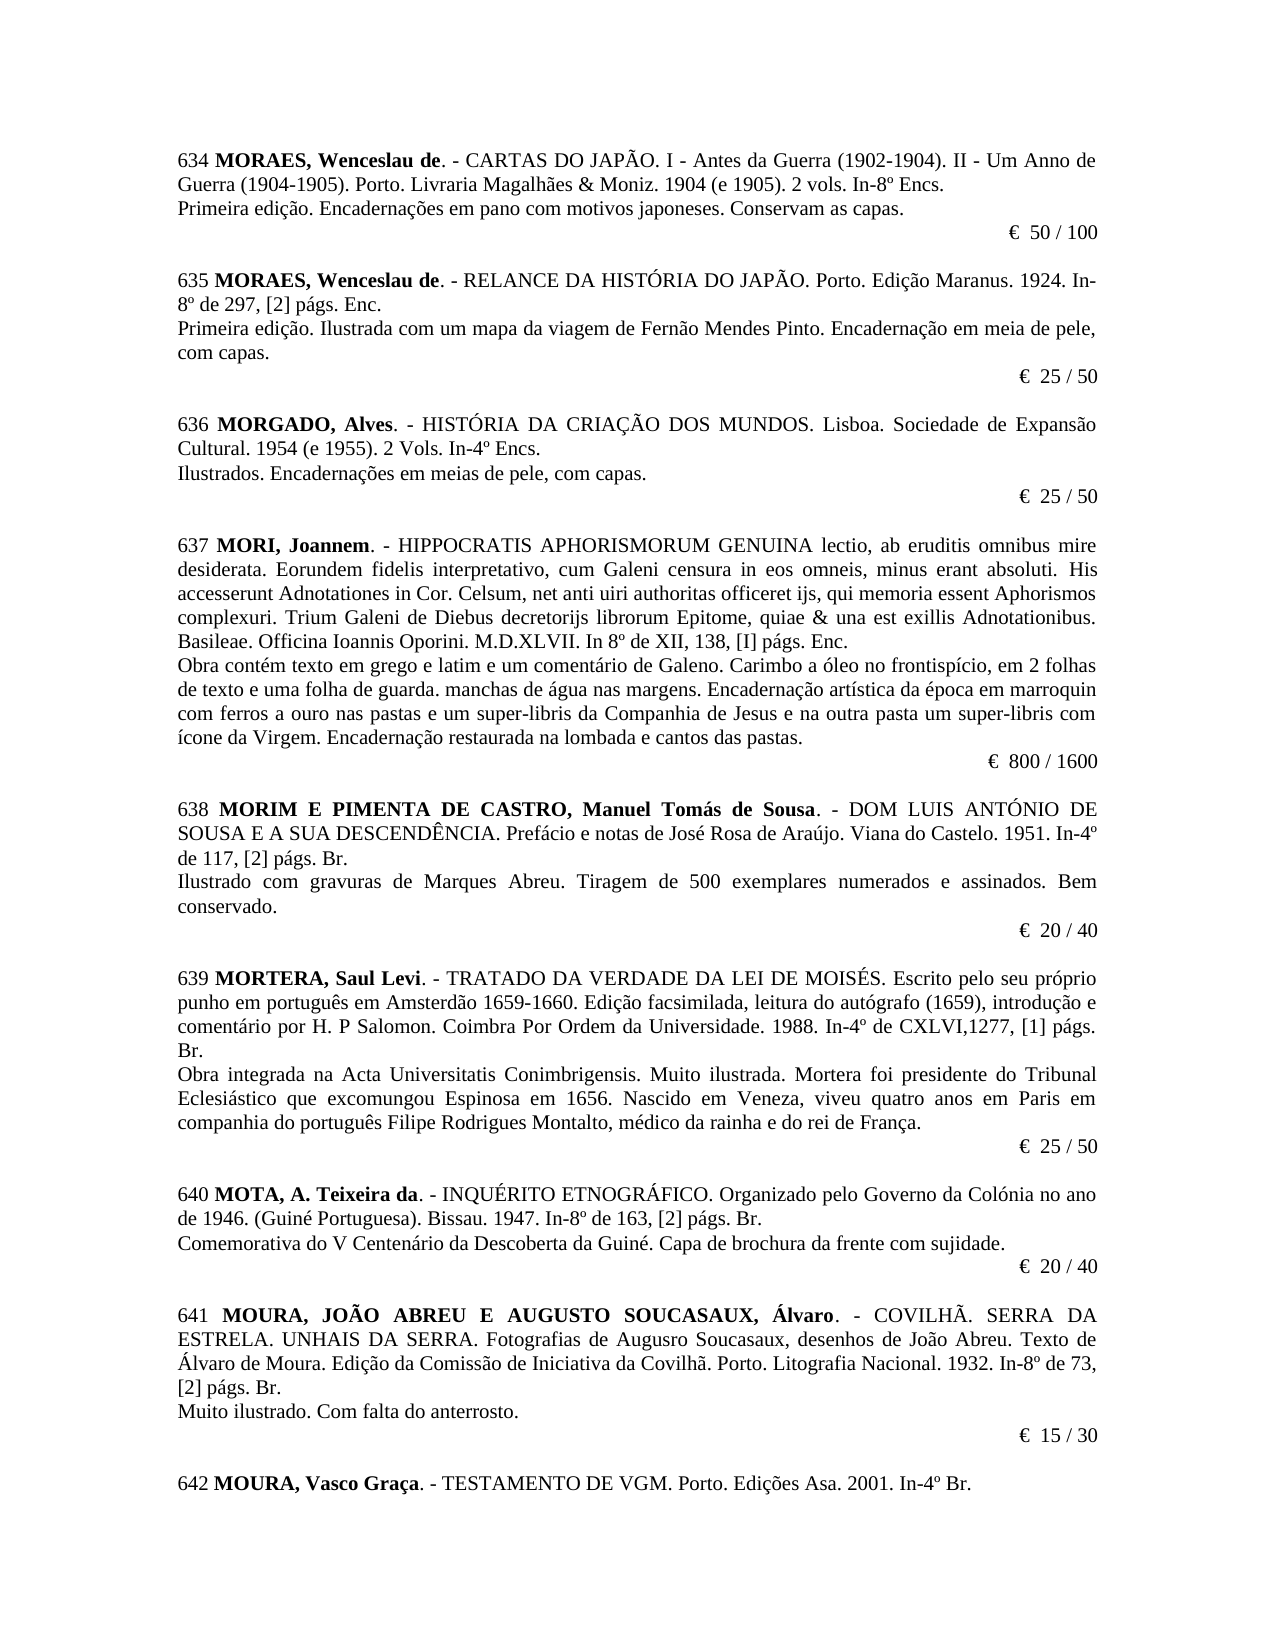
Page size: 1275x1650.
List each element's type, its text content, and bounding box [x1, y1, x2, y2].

text 638 MORIM E PIMENTA DE CASTRO, Manuel Tomás de Sousa. - DOM LUIS ANTÓNIO DE SOUSA E A SUA DESCENDÊNCIA. Prefácio e notas de José Rosa de Araújo. Viana do Castelo. 1951. In-4º de 117, [2] págs. Br. [177, 797, 1098, 869]
text Obra contém texto em grego e latim e um comentário de Galeno. Carimbo a óleo no frontispício, em 2 folhas de texto e uma folha de guarda. manchas de água nas margens. Encadernação artística da época em marroquin com ferros a ouro nas pastas e um super-libris da Companhia de Jesus e na outra pasta um super-libris com ícone da Virgem. Encadernação restaurada na lombada e cantos das pastas. [177, 653, 1098, 749]
text 634 MORAES, Wenceslau de. - CARTAS DO JAPÃO. I - Antes da Guerra (1902-1904). II - Um Anno de Guerra (1904-1905). Porto. Livraria Magalhães & Moniz. 1904 (e 1905). 2 vols. In-8º Encs. [177, 148, 1098, 196]
text € 20 / 40 [177, 918, 1098, 942]
text Primeira edição. Encadernações em pano com motivos japoneses. Conservam as capas. [177, 196, 1098, 220]
text 640 MOTA, A. Teixeira da. - INQUÉRITO ETNOGRÁFICO. Organizado pelo Governo da Colónia no ano de 1946. (Guiné Portuguesa). Bissau. 1947. In-8º de 163, [2] págs. Br. [177, 1182, 1098, 1230]
text Ilustrados. Encadernações em meias de pele, com capas. [177, 460, 1098, 484]
text 642 MOURA, Vasco Graça. - TESTAMENTO DE VGM. Porto. Edições Asa. 2001. In-4º Br. [177, 1471, 1098, 1495]
text € 50 / 100 [177, 220, 1098, 244]
text Muito ilustrado. Com falta do anterrosto. [177, 1399, 1098, 1423]
text Obra integrada na Acta Universitatis Conimbrigensis. Muito ilustrada. Mortera foi presidente do Tribunal Eclesiástico que excomungou Espinosa em 1656. Nascido em Veneza, viveu quatro anos em Paris em companhia do português Filipe Rodrigues Montalto, médico da rainha e do rei de França. [177, 1062, 1098, 1134]
text 635 MORAES, Wenceslau de. - RELANCE DA HISTÓRIA DO JAPÃO. Porto. Edição Maranus. 1924. In-8º de 297, [2] págs. Enc. [177, 268, 1098, 316]
text € 800 / 1600 [177, 749, 1098, 773]
text € 20 / 40 [177, 1254, 1098, 1278]
text € 25 / 50 [177, 1134, 1098, 1158]
text € 15 / 30 [177, 1423, 1098, 1447]
text Comemorativa do V Centenário da Descoberta da Guiné. Capa de brochura da frente com sujidade. [177, 1230, 1098, 1254]
text 641 MOURA, JOÃO ABREU E AUGUSTO SOUCASAUX, Álvaro. - COVILHÃ. SERRA DA ESTRELA. UNHAIS DA SERRA. Fotografias de Augusro Soucasaux, desenhos de João Abreu. Texto de Álvaro de Moura. Edição da Comissão de Iniciativa da Covilhã. Porto. Litografia Nacional. 1932. In-8º de 73, [2] págs. Br. [177, 1303, 1098, 1399]
text Primeira edição. Ilustrada com um mapa da viagem de Fernão Mendes Pinto. Encadernação em meia de pele, com capas. [177, 316, 1098, 364]
text 636 MORGADO, Alves. - HISTÓRIA DA CRIAÇÃO DOS MUNDOS. Lisboa. Sociedade de Expansão Cultural. 1954 (e 1955). 2 Vols. In-4º Encs. [177, 412, 1098, 460]
text 639 MORTERA, Saul Levi. - TRATADO DA VERDADE DA LEI DE MOISÉS. Escrito pelo seu próprio punho em português em Amsterdão 1659-1660. Edição facsimilada, leitura do autógrafo (1659), introdução e comentário por H. P Salomon. Coimbra Por Ordem da Universidade. 1988. In-4º de CXLVI,1277, [1] págs. Br. [177, 966, 1098, 1062]
text 637 MORI, Joannem. - HIPPOCRATIS APHORISMORUM GENUINA lectio, ab eruditis omnibus mire desiderata. Eorundem fidelis interpretativo, cum Galeni censura in eos omneis, minus erant absoluti. His accesserunt Adnotationes in Cor. Celsum, net anti uiri authoritas officeret ijs, qui memoria essent Aphorismos complexuri. Trium Galeni de Diebus decretorijs librorum Epitome, quiae & una est exillis Adnotationibus. Basileae. Officina Ioannis Oporini. M.D.XLVII. In 8º de XII, 138, [I] págs. Enc. [177, 533, 1098, 653]
text € 25 / 50 [177, 364, 1098, 388]
text € 25 / 50 [177, 484, 1098, 508]
text Ilustrado com gravuras de Marques Abreu. Tiragem de 500 exemplares numerados e assinados. Bem conservado. [177, 869, 1098, 918]
